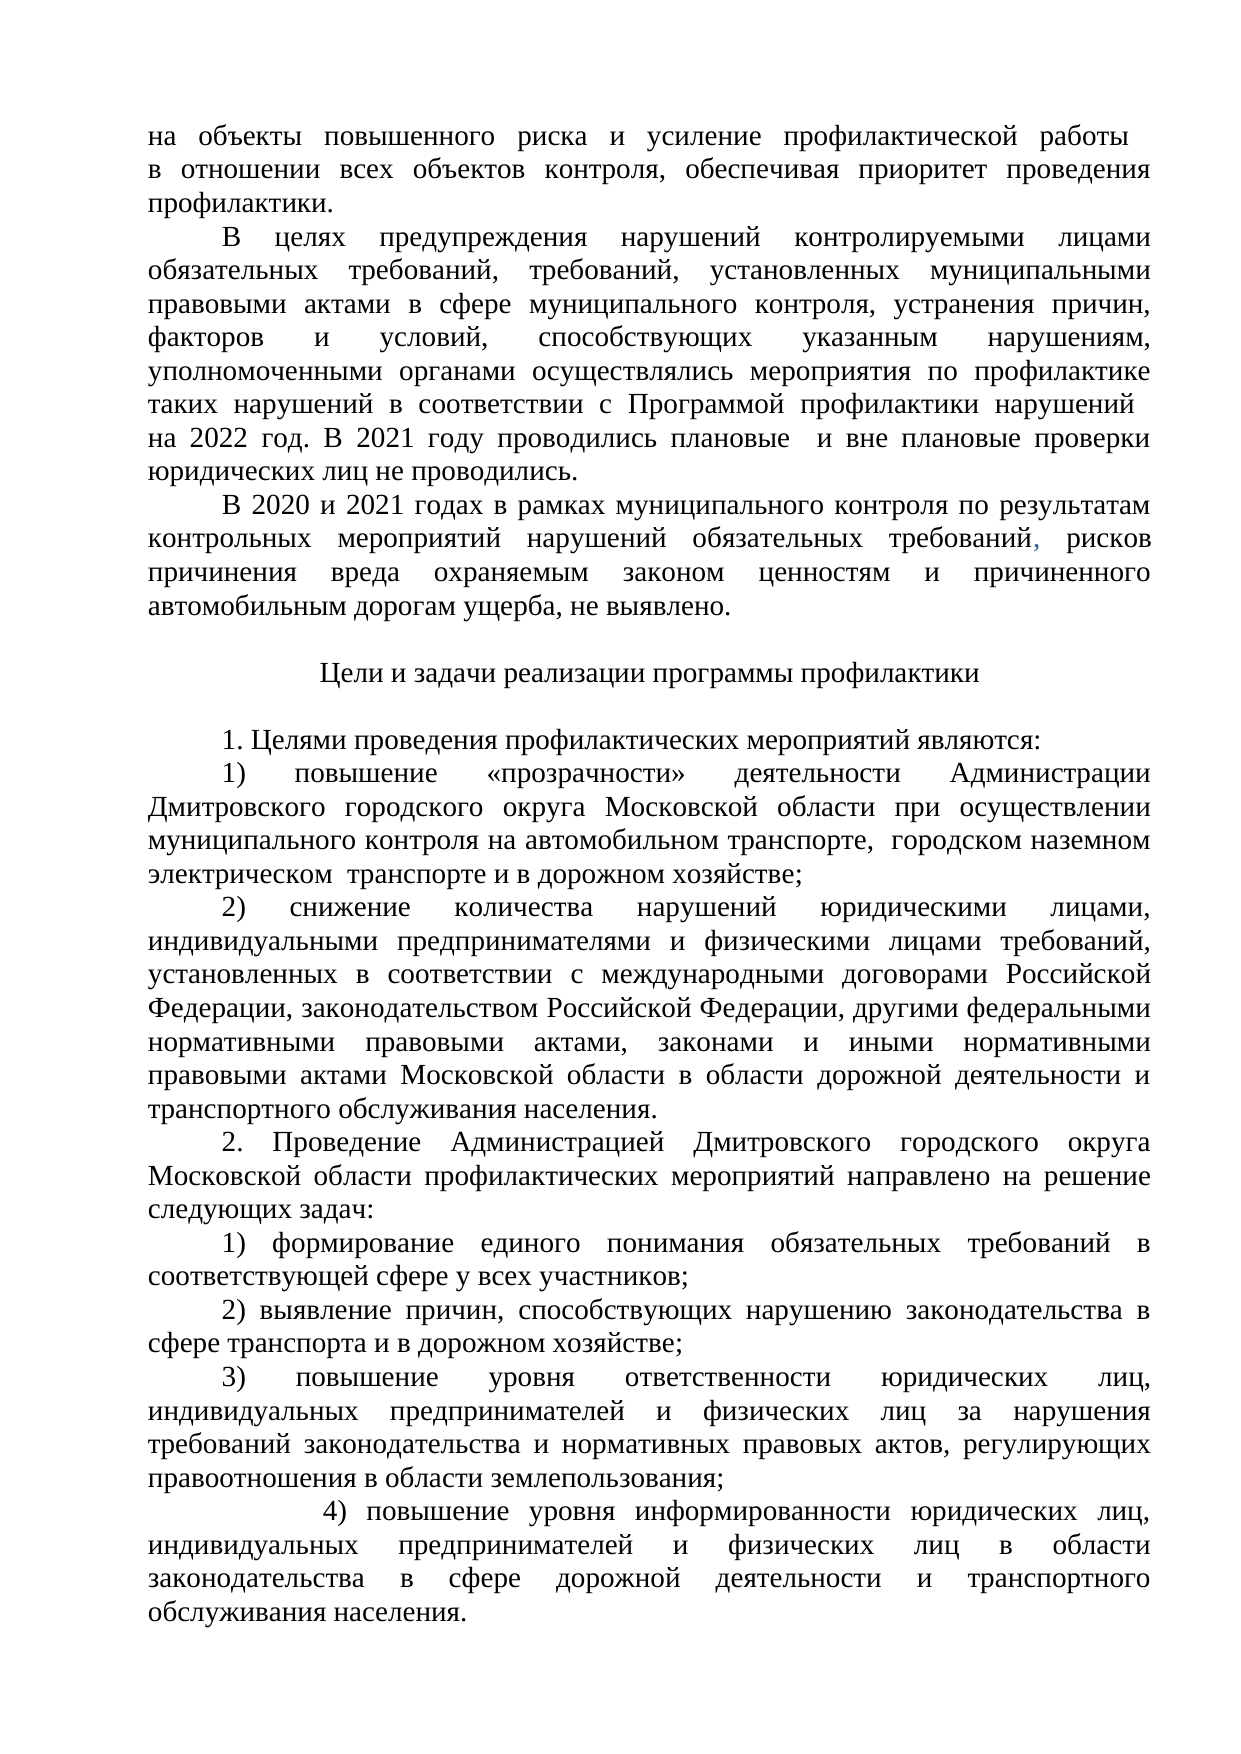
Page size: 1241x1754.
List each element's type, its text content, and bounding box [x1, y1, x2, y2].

text 3) повышение уровня ответственности юридических лиц, индивидуальных предпринимателей и физических лиц за нарушения требований законодательства и нормативных правовых актов, регулирующих правоотношения в области землепользования; [148, 1359, 1152, 1493]
text 2) снижение количества нарушений юридическими лицами, индивидуальными предпринимателями и физическими лицами требований, установленных в соответствии с международными договорами Российской Федерации, законодательством Российской Федерации, другими федеральными нормативными правовыми актами, законами и иными нормативными правовыми актами Московской области в области дорожной деятельности и транспортного обслуживания населения. [148, 889, 1152, 1124]
text 1. Целями проведения профилактических мероприятий являются: [148, 722, 1152, 755]
text Цели и задачи реализации программы профилактики [148, 655, 1152, 688]
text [148, 118, 1152, 219]
text 1) формирование единого понимания обязательных требований в соответствующей сфере у всех участников; [148, 1225, 1152, 1292]
text 1) повышение «прозрачности» деятельности Администрации Дмитровского городского округа Московской области при осуществлении муниципального контроля на автомобильном транспорте, городском наземном электрическом транспорте и в дорожном хозяйстве; [148, 755, 1152, 889]
text 2) выявление причин, способствующих нарушению законодательства в сфере транспорта и в дорожном хозяйстве; [148, 1292, 1152, 1359]
subtitle В 2020 и 2021 годах в рамках муниципального контроля по результатам контрольных мероприятий нарушений обязательных требований, рисков причинения вреда охраняемым законом ценностям и причиненного автомобильным дорогам ущерба, не выявлено. [148, 487, 1152, 621]
text В целях предупреждения нарушений контролируемыми лицами обязательных требований, требований, установленных муниципальными правовыми актами в сфере муниципального контроля, устранения причин, факторов и условий, способствующих указанным нарушениям, уполномоченными органами осуществлялись мероприятия по профилактике таких нарушений в соответствии с Программой профилактики нарушений на 2022 год. В 2021 году проводились плановые и вне плановые проверки юридических лиц не проводились. [148, 219, 1152, 487]
text 2. Проведение Администрацией Дмитровского городского округа Московской области профилактических мероприятий направлено на решение следующих задач: [148, 1124, 1152, 1225]
text 4) повышение уровня информированности юридических лиц, индивидуальных предпринимателей и физических лиц в области законодательства в сфере дорожной деятельности и транспортного обслуживания населения. [148, 1493, 1152, 1627]
